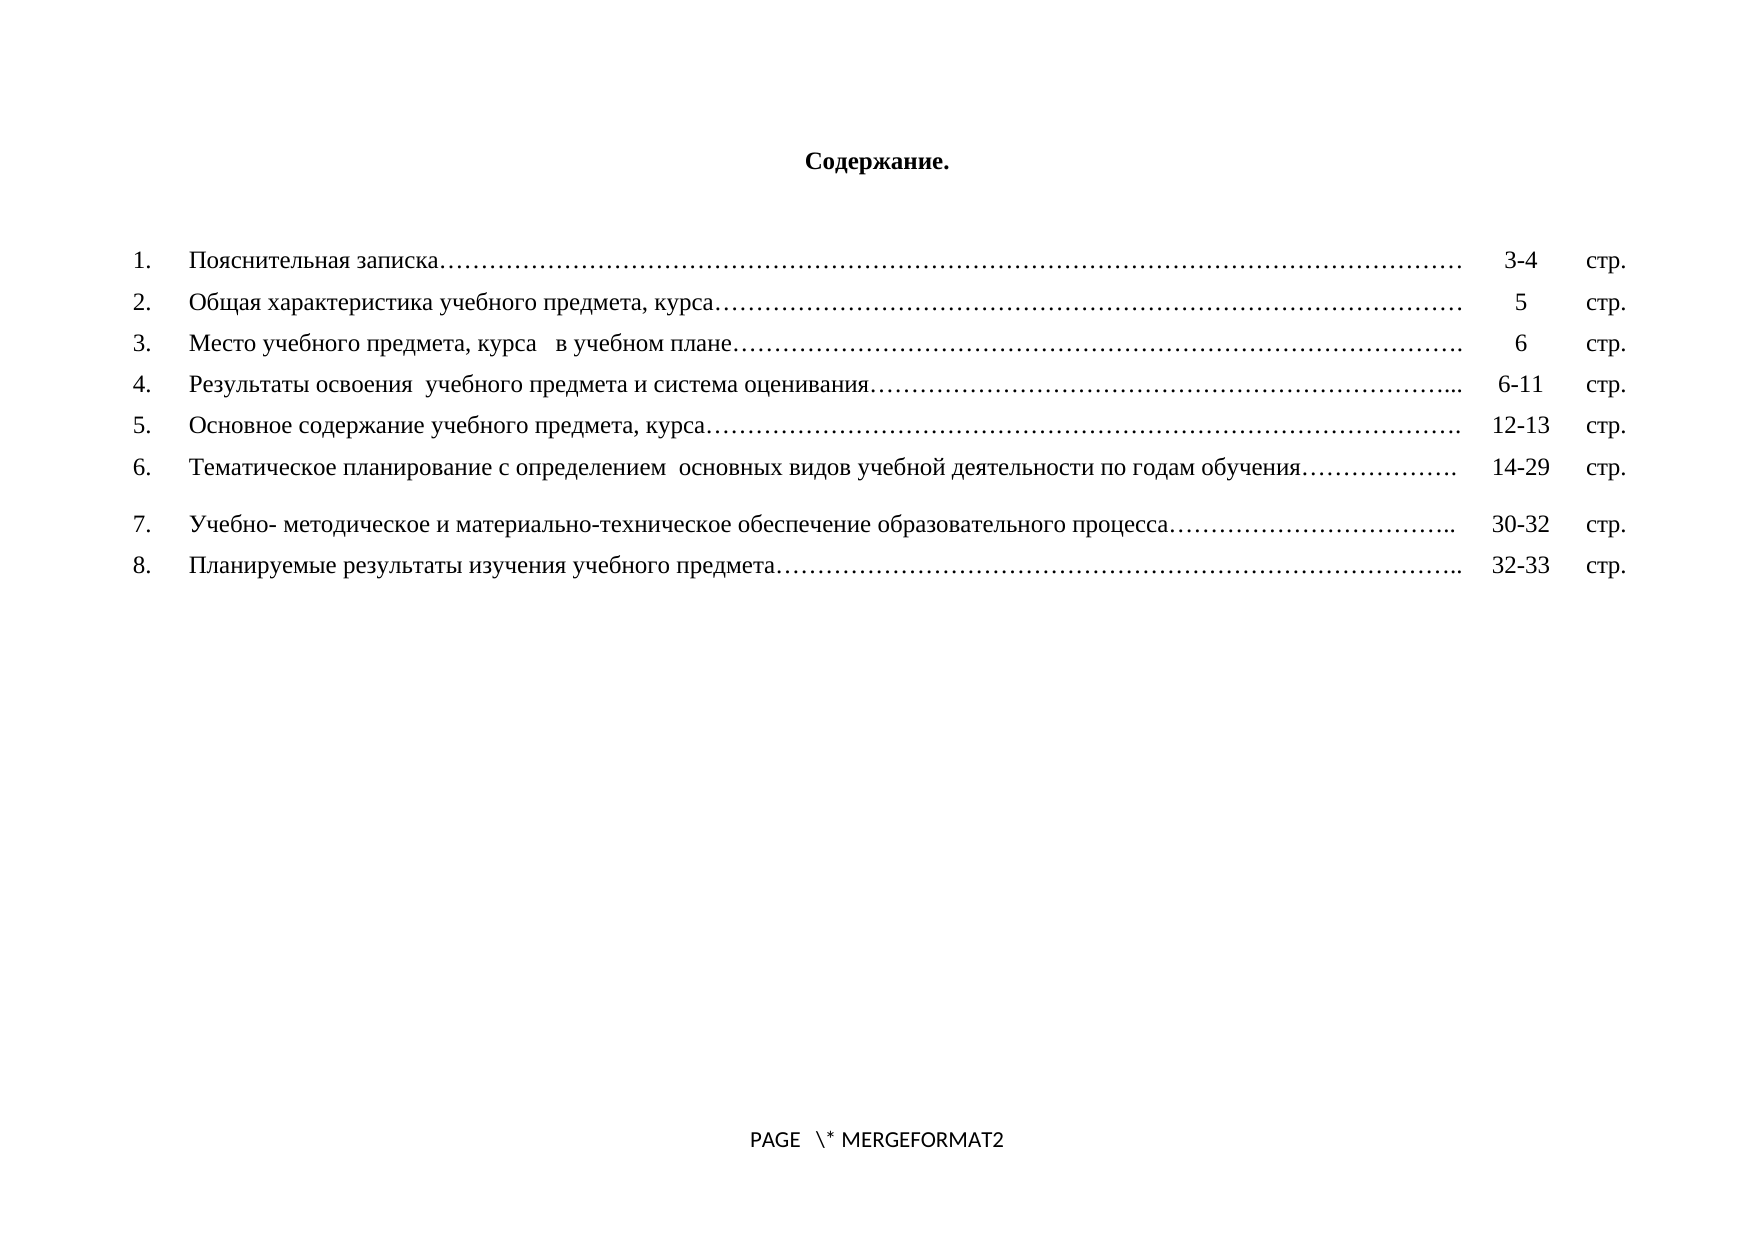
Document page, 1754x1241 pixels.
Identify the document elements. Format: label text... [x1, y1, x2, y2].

table_cell стр. [1565, 328, 1647, 369]
table_cell 32-33 [1477, 551, 1565, 592]
table_cell 6 [1477, 328, 1565, 369]
table_cell стр. [1565, 287, 1647, 328]
table_cell 14-29 [1477, 452, 1565, 509]
table_cell стр. [1565, 551, 1647, 592]
table_header 1. [107, 246, 177, 287]
table_cell 8. [107, 551, 177, 592]
table_cell 4. [107, 369, 177, 411]
table_header Пояснительная записка…………………………………………………………………………………………………………… [177, 246, 1477, 287]
table_cell 6-11 [1477, 369, 1565, 411]
table_cell стр. [1565, 452, 1647, 509]
table_cell Тематическое планирование с определением основных видов учебной деятельности по годам обучения………………. [177, 452, 1477, 509]
table_cell Место учебного предмета, курса в учебном плане……………………………………………………………………………. [177, 328, 1477, 369]
text Содержание. [118, 146, 1636, 175]
table_cell 30-32 [1477, 509, 1565, 551]
table_header 3-4 [1477, 246, 1565, 287]
table_cell Основное содержание учебного предмета, курса………………………………………………………………………………. [177, 411, 1477, 452]
table_cell 5. [107, 411, 177, 452]
table_cell Результаты освоения учебного предмета и система оценивания……………………………………………………………... [177, 369, 1477, 411]
table_cell 6. [107, 452, 177, 509]
table_cell 2. [107, 287, 177, 328]
table_cell стр. [1565, 369, 1647, 411]
table_cell 5 [1477, 287, 1565, 328]
table_header стр. [1565, 246, 1647, 287]
table_cell стр. [1565, 411, 1647, 452]
table_cell 7. [107, 509, 177, 551]
table_cell Планируемые результаты изучения учебного предмета……………………………………………………………………….. [177, 551, 1477, 592]
table_cell стр. [1565, 509, 1647, 551]
table_cell 3. [107, 328, 177, 369]
table_cell 12-13 [1477, 411, 1565, 452]
table_cell Учебно- методическое и материально-техническое обеспечение образовательного процесса…………………………….. [177, 509, 1477, 551]
table_cell Общая характеристика учебного предмета, курса……………………………………………………………………………… [177, 287, 1477, 328]
